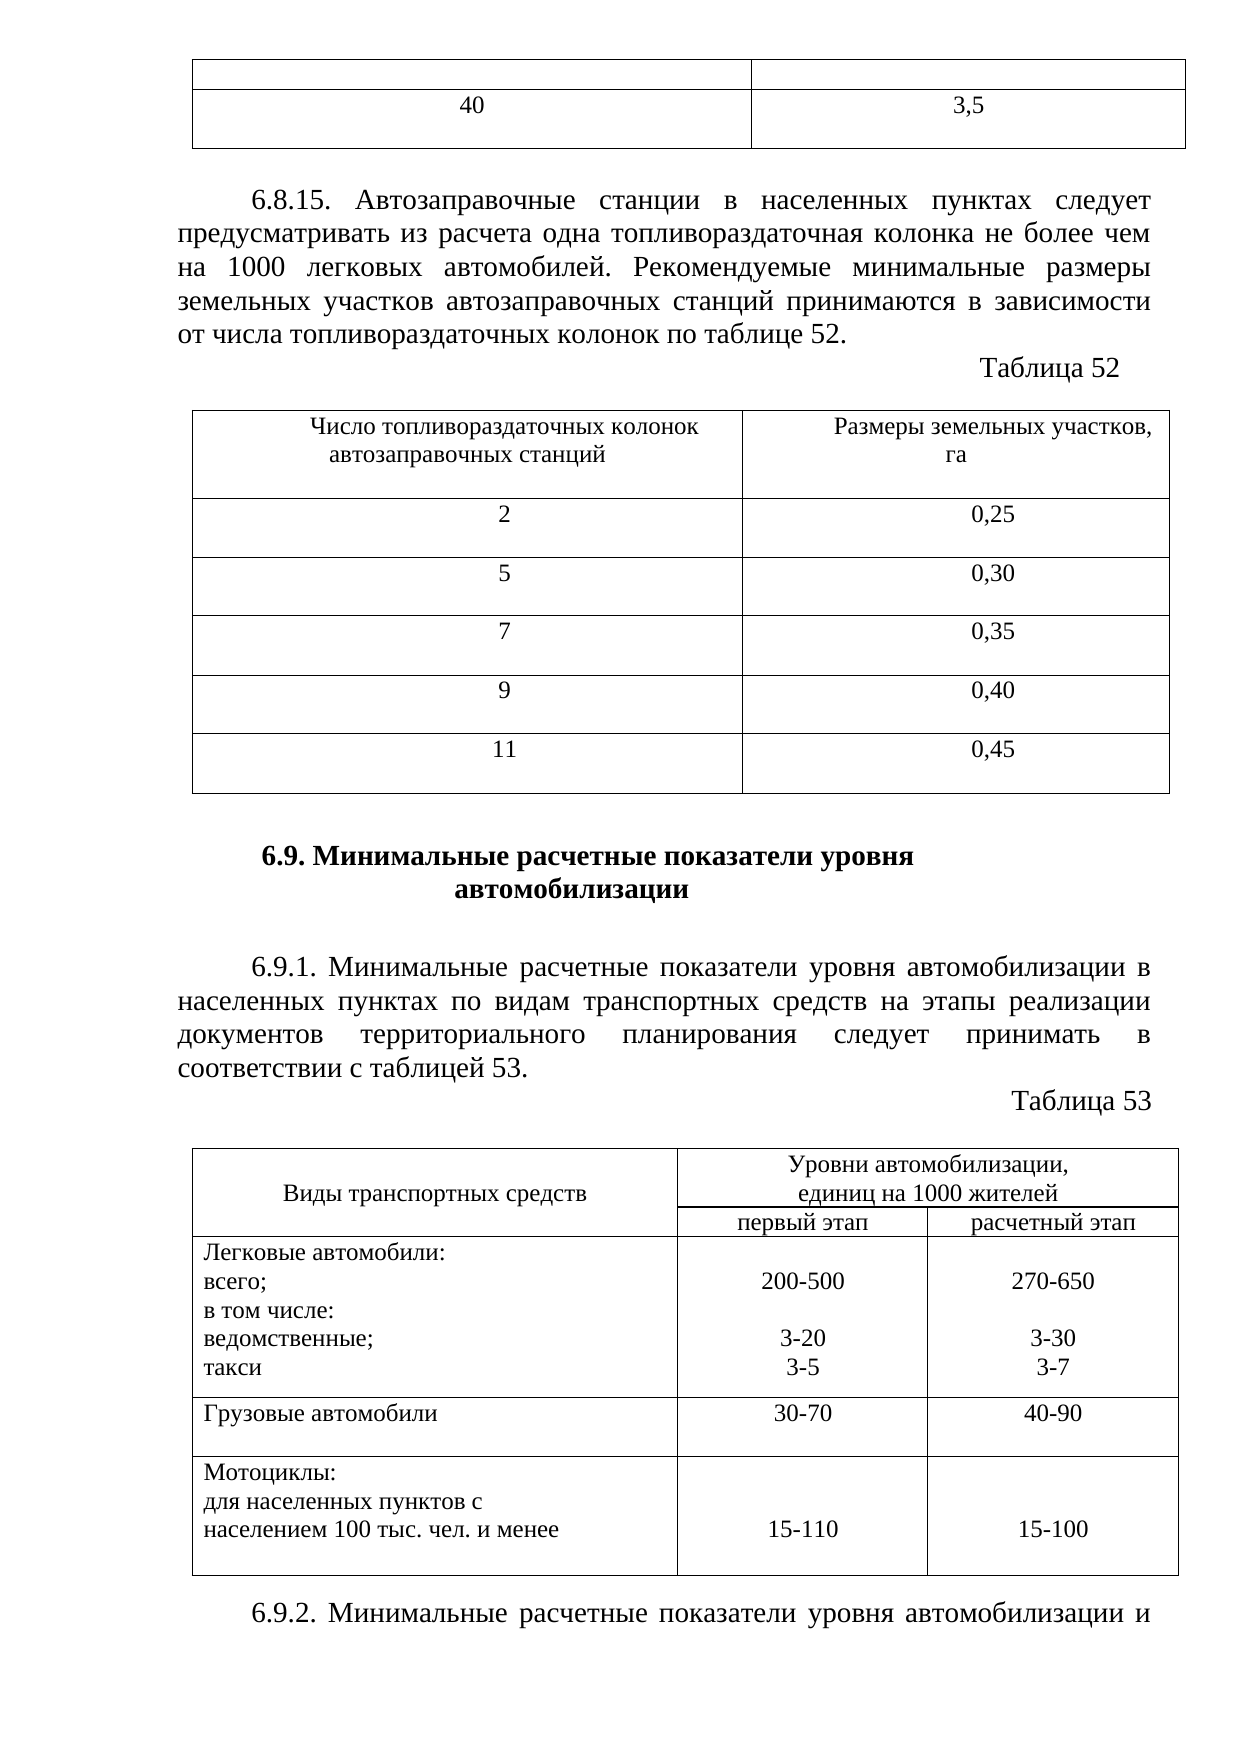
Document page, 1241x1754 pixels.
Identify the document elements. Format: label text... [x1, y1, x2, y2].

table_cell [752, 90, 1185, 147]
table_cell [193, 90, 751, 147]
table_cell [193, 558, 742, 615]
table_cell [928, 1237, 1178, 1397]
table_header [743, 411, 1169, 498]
text 6.9. Минимальные расчетные показатели уровня автомобилизации [188, 838, 1139, 905]
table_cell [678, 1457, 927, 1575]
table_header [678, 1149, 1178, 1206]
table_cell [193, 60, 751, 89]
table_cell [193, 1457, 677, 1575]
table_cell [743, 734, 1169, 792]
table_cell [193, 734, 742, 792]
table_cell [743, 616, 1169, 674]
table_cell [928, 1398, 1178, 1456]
text Таблица 53 [177, 1083, 1152, 1117]
text 6.9.1. Минимальные расчетные показатели уровня автомобилизации в населенных пунктах по видам транспортных средств на этапы реализации документов территориального планирования следует принимать в соответствии с таблицей 53. [177, 949, 1152, 1083]
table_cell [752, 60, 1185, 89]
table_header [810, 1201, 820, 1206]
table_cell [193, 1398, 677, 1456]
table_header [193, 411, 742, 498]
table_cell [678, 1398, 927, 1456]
text 6.8.15. Автозаправочные станции в населенных пунктах следует предусматривать из расчета одна топливораздаточная колонка не более чем на 1000 легковых автомобилей. Рекомендуемые минимальные размеры земельных участков автозаправочных станций принимаются в зависимости от числа топливораздаточных колонок по таблице 52. [177, 182, 1152, 350]
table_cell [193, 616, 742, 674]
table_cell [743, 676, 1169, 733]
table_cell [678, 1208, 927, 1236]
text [177, 1595, 1152, 1629]
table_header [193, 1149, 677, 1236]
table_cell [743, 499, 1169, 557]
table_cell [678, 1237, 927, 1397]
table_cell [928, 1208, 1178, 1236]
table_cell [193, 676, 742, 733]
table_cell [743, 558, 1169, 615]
text Таблица 52 [177, 350, 1152, 383]
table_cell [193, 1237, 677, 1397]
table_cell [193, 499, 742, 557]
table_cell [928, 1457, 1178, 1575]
